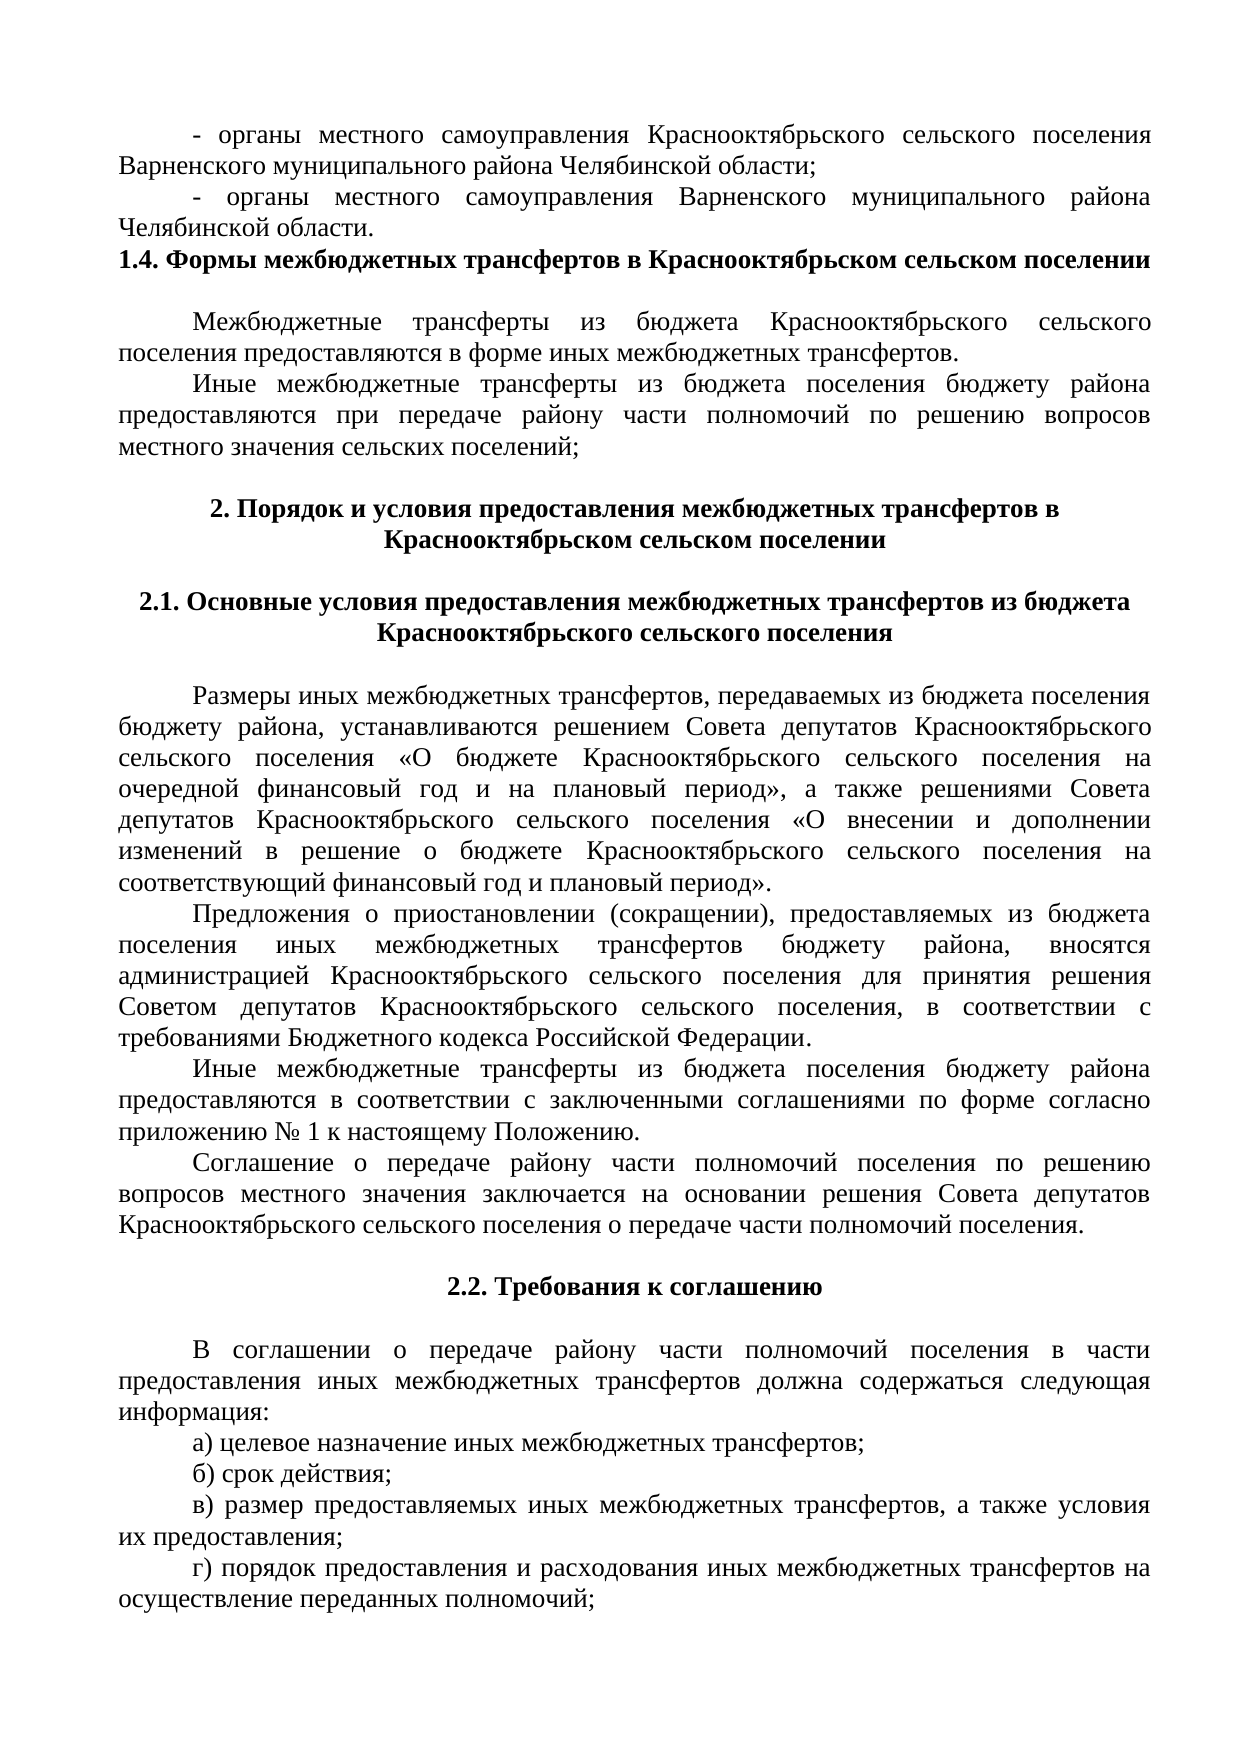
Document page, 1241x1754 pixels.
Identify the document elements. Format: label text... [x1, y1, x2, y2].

text Иные межбюджетные трансферты из бюджета поселения бюджету района предоставляются в соответствии с заключенными соглашениями по форме согласно приложению № 1 к настоящему Положению. [118, 1052, 1152, 1146]
text Предложения о приостановлении (сокращении), предоставляемых из бюджета поселения иных межбюджетных трансфертов бюджету района, вносятся администрацией Краснооктябрьского сельского поселения для принятия решения Советом депутатов Краснооктябрьского сельского поселения, в соответствии с требованиями Бюджетного кодекса Российской Федерации. [118, 897, 1152, 1052]
text Иные межбюджетные трансферты из бюджета поселения бюджету района предоставляются при передаче району части полномочий по решению вопросов местного значения сельских поселений; [118, 367, 1152, 461]
text Размеры иных межбюджетных трансфертов, передаваемых из бюджета поселения бюджету района, устанавливаются решением Совета депутатов Краснооктябрьского сельского поселения «О бюджете Краснооктябрьского сельского поселения на очередной финансовый год и на плановый период», а также решениями Совета депутатов Краснооктябрьского сельского поселения «О внесении и дополнении изменений в решение о бюджете Краснооктябрьского сельского поселения на соответствующий финансовый год и плановый период». [118, 679, 1152, 897]
text г) порядок предоставления и расходования иных межбюджетных трансфертов на осуществление переданных полномочий; [118, 1551, 1152, 1613]
text Соглашение о передаче району части полномочий поселения по решению вопросов местного значения заключается на основании решения Совета депутатов Краснооктябрьского сельского поселения о передаче части полномочий поселения. [118, 1146, 1152, 1239]
text В соглашении о передаче району части полномочий поселения в части предоставления иных межбюджетных трансфертов должна содержаться следующая информация: [118, 1333, 1152, 1426]
text 1.4. Формы межбюджетных трансфертов в Краснооктябрьском сельском поселении [118, 243, 1152, 274]
text а) целевое назначение иных межбюджетных трансфертов; [118, 1426, 1152, 1457]
text 2.1. Основные условия предоставления межбюджетных трансфертов из бюджета Краснооктябрьского сельского поселения [118, 585, 1152, 648]
text - органы местного самоуправления Варненского муниципального района Челябинской области. [118, 180, 1152, 243]
text Межбюджетные трансферты из бюджета Краснооктябрьского сельского поселения предоставляются в форме иных межбюджетных трансфертов. [118, 305, 1152, 367]
text 2.2. Требования к соглашению [118, 1271, 1152, 1302]
text 2. Порядок и условия предоставления межбюджетных трансфертов в Краснооктябрьском сельском поселении [118, 492, 1152, 554]
text б) срок действия; [118, 1457, 1152, 1488]
text в) размер предоставляемых иных межбюджетных трансфертов, а также условия их предоставления; [118, 1488, 1152, 1551]
text - органы местного самоуправления Краснооктябрьского сельского поселения Варненского муниципального района Челябинской области; [118, 118, 1152, 180]
